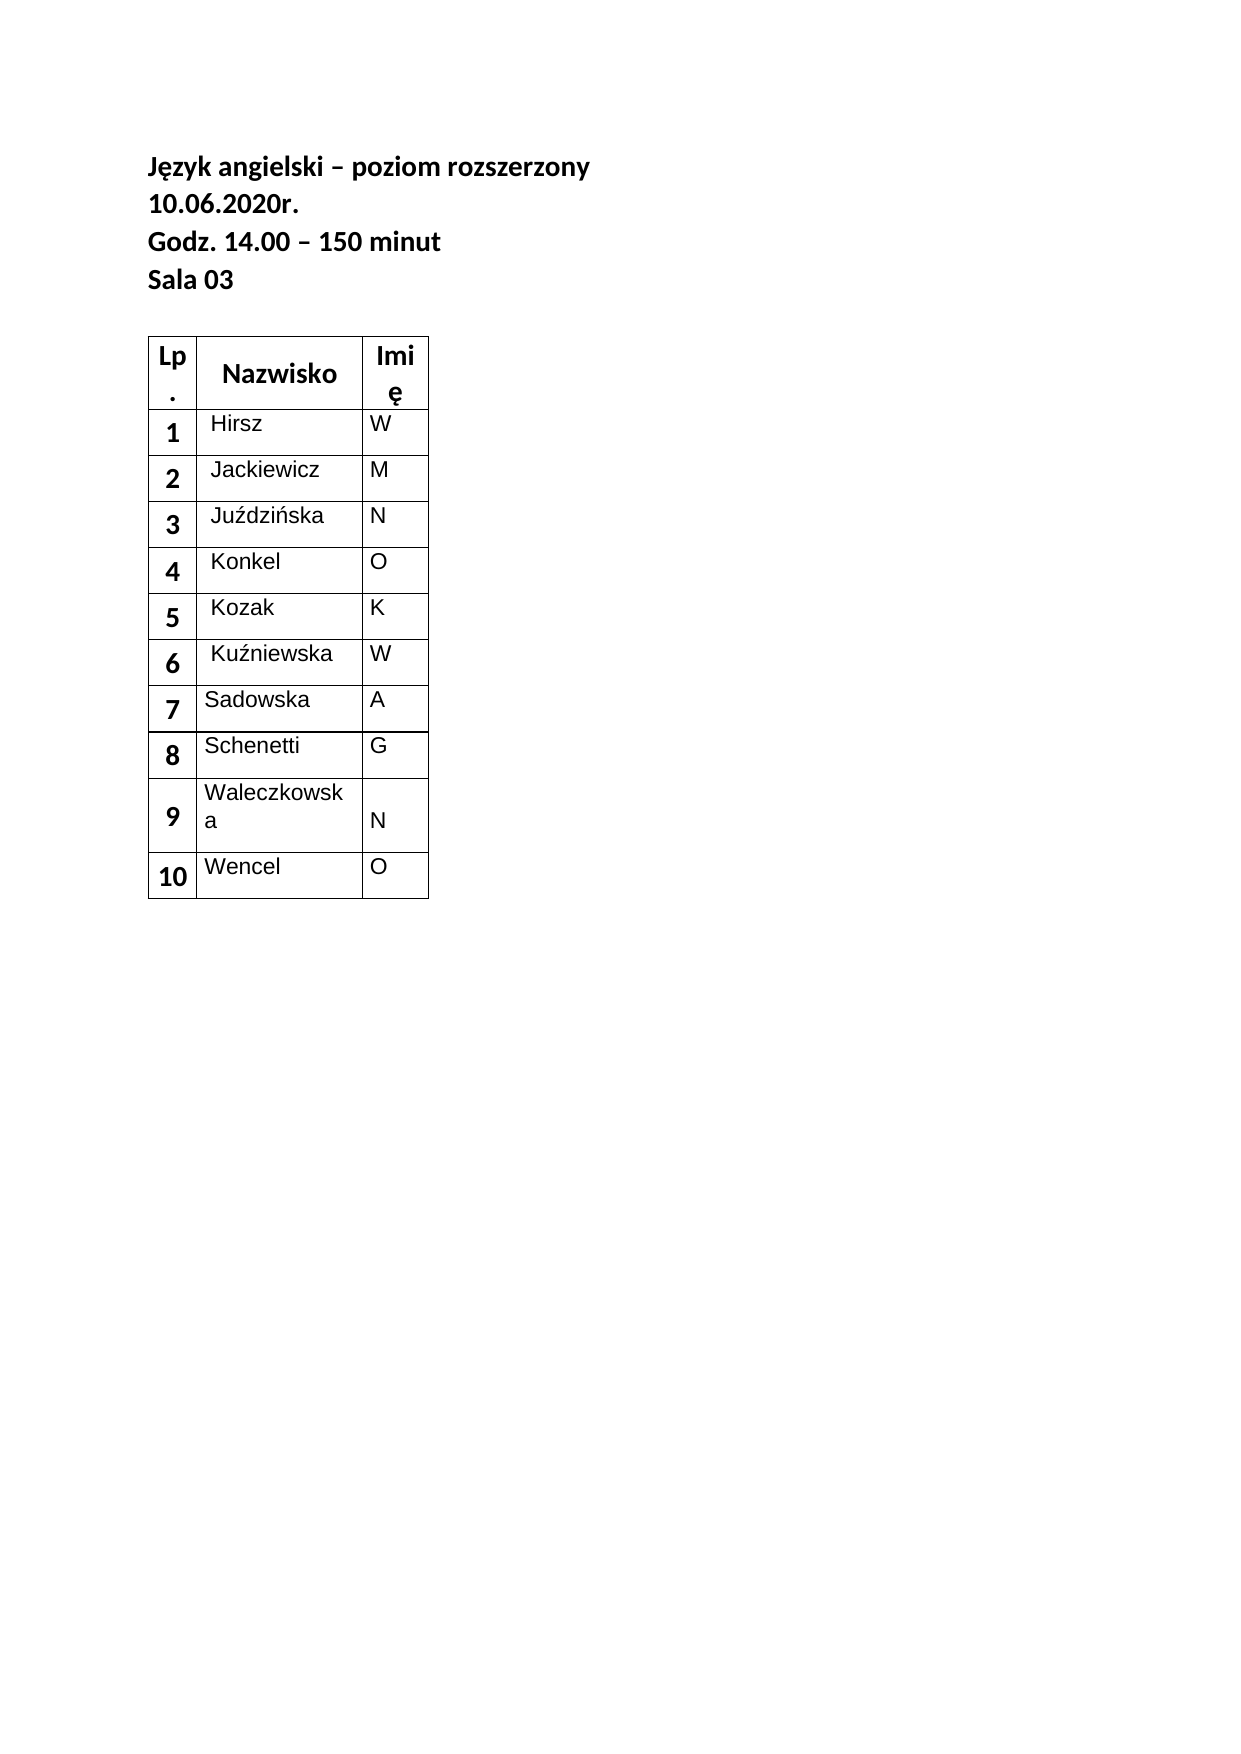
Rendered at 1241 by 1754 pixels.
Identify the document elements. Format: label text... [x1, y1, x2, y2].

table_cell G [363, 733, 428, 778]
table_cell Hirsz [197, 410, 362, 454]
table_header Imię [363, 337, 428, 408]
table_cell 8 [149, 733, 196, 778]
table_cell O [363, 548, 428, 593]
table_header Nazwisko [197, 337, 362, 408]
table_cell A [363, 686, 428, 731]
table_cell W [363, 410, 428, 454]
table_cell 4 [149, 548, 196, 593]
text Godz. 14.00 – 150 minut [148, 223, 1093, 259]
table_cell W [363, 640, 428, 685]
table_cell Waleczkowska [197, 779, 362, 852]
table_cell 6 [149, 640, 196, 685]
table_cell N [363, 779, 428, 852]
table_cell M [363, 456, 428, 501]
table_cell Schenetti [197, 733, 362, 778]
table_cell Kozak [197, 594, 362, 639]
table_cell 10 [149, 853, 196, 898]
table_cell Juździńska [197, 502, 362, 547]
text 10.06.2020r. [148, 185, 1093, 221]
table_cell Kuźniewska [197, 640, 362, 685]
table_cell Sadowska [197, 686, 362, 731]
table_cell Wencel [197, 853, 362, 898]
table_header Lp. [149, 337, 196, 408]
table_cell 5 [149, 594, 196, 639]
table_cell 3 [149, 502, 196, 547]
table_cell N [363, 502, 428, 547]
table_cell 2 [149, 456, 196, 501]
table_cell Konkel [197, 548, 362, 593]
table_cell K [363, 594, 428, 639]
text Sala 03 [148, 261, 1093, 296]
table_cell Jackiewicz [197, 456, 362, 501]
table_cell 7 [149, 686, 196, 731]
text Język angielski – poziom rozszerzony [148, 148, 1093, 183]
table_cell 9 [149, 779, 196, 852]
table_cell O [363, 853, 428, 898]
table_cell 1 [149, 410, 196, 454]
